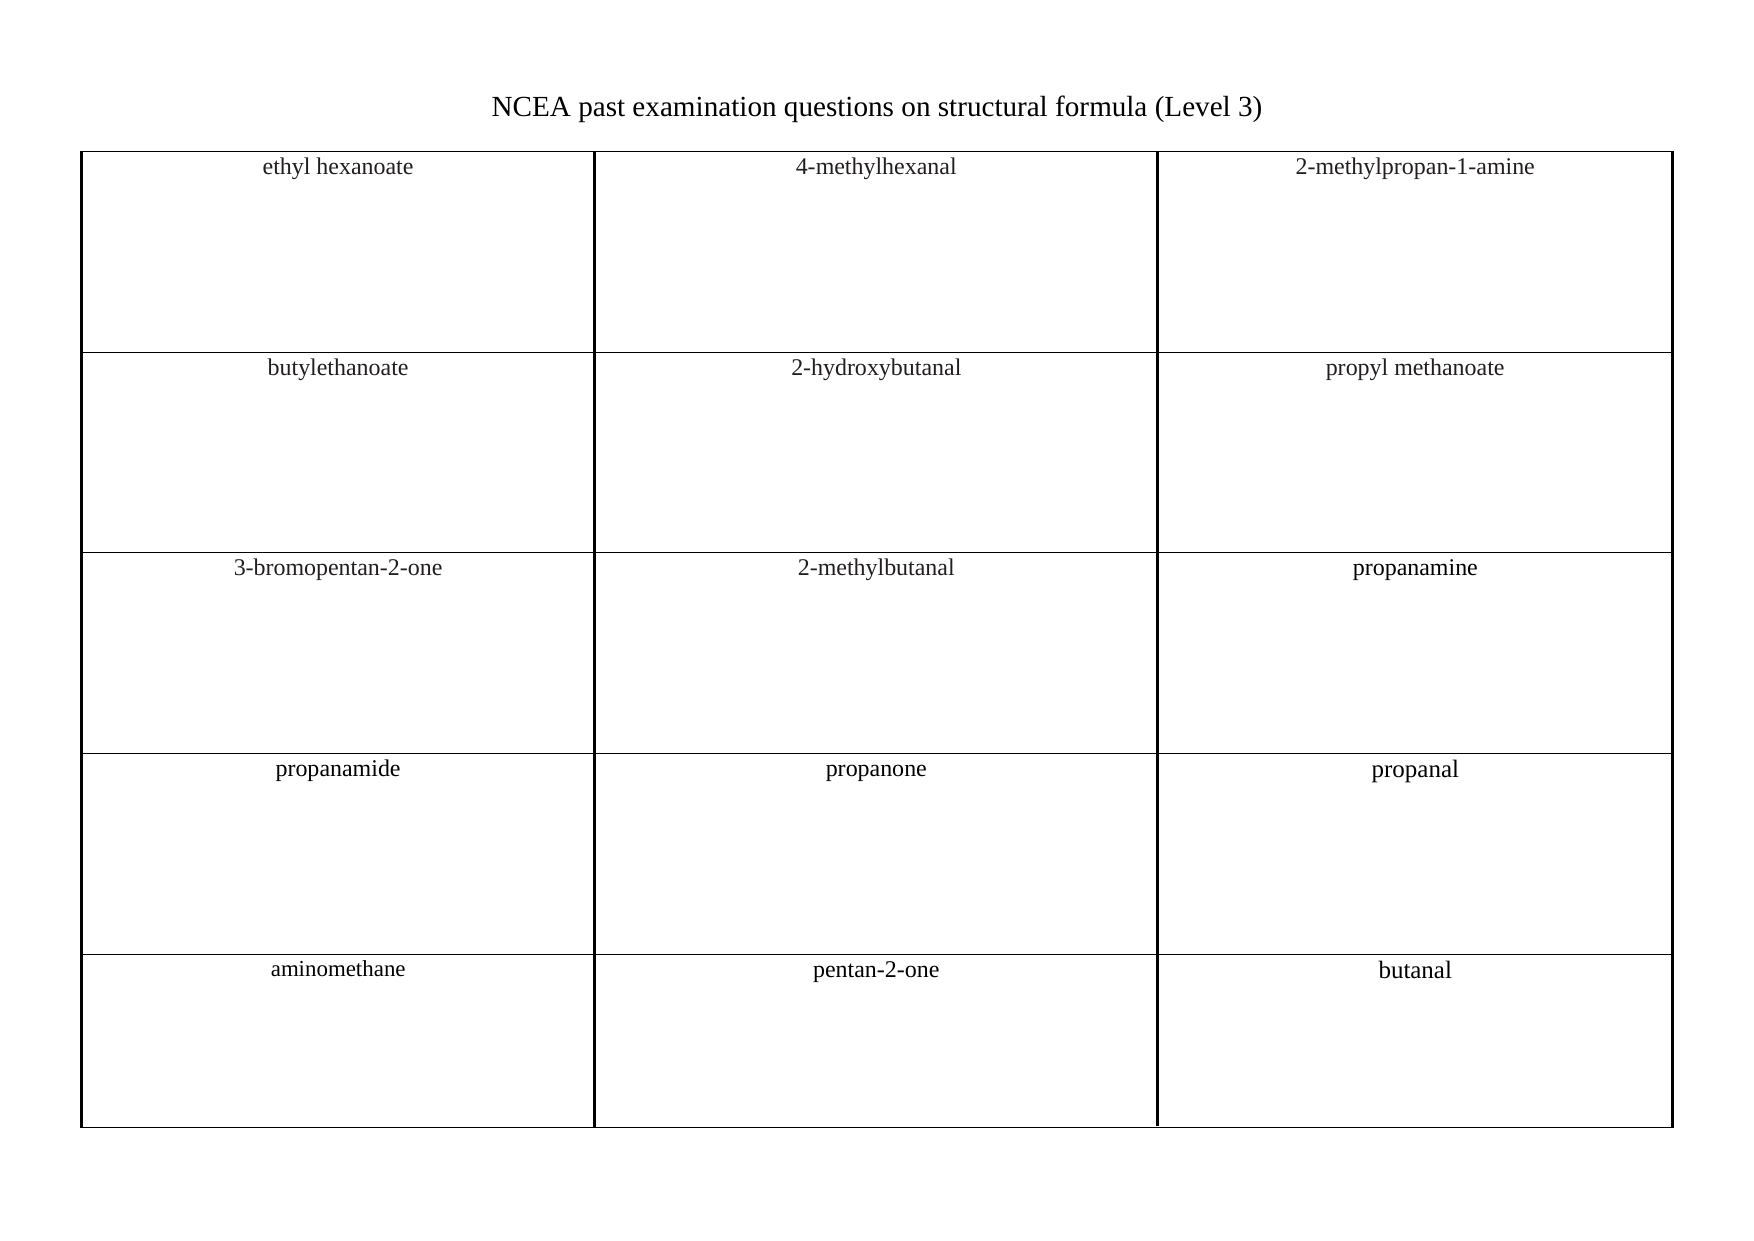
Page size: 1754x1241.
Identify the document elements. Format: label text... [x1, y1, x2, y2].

table_cell butylethanoate [83, 353, 593, 552]
table_cell propanamide [83, 754, 593, 954]
table_cell propanone [596, 754, 1156, 954]
table_cell pentan-2-one [596, 955, 1158, 1127]
table_cell propanamine [1159, 553, 1671, 753]
table_header 2-methylpropan-1-amine [1159, 152, 1671, 352]
text NCEA past examination questions on structural formula (Level 3) [89, 89, 1665, 122]
table_cell 2-hydroxybutanal [596, 353, 1156, 552]
table_header ethyl hexanoate [83, 152, 593, 352]
table_cell aminomethane [83, 955, 593, 1127]
table_cell propyl methanoate [1159, 353, 1671, 552]
table_cell propanal [1159, 754, 1671, 954]
table_cell 3-bromopentan-2-one [83, 553, 593, 753]
table_cell butanal [1158, 955, 1671, 1127]
table_header 4-methylhexanal [596, 152, 1156, 352]
table_cell 2-methylbutanal [596, 553, 1156, 753]
